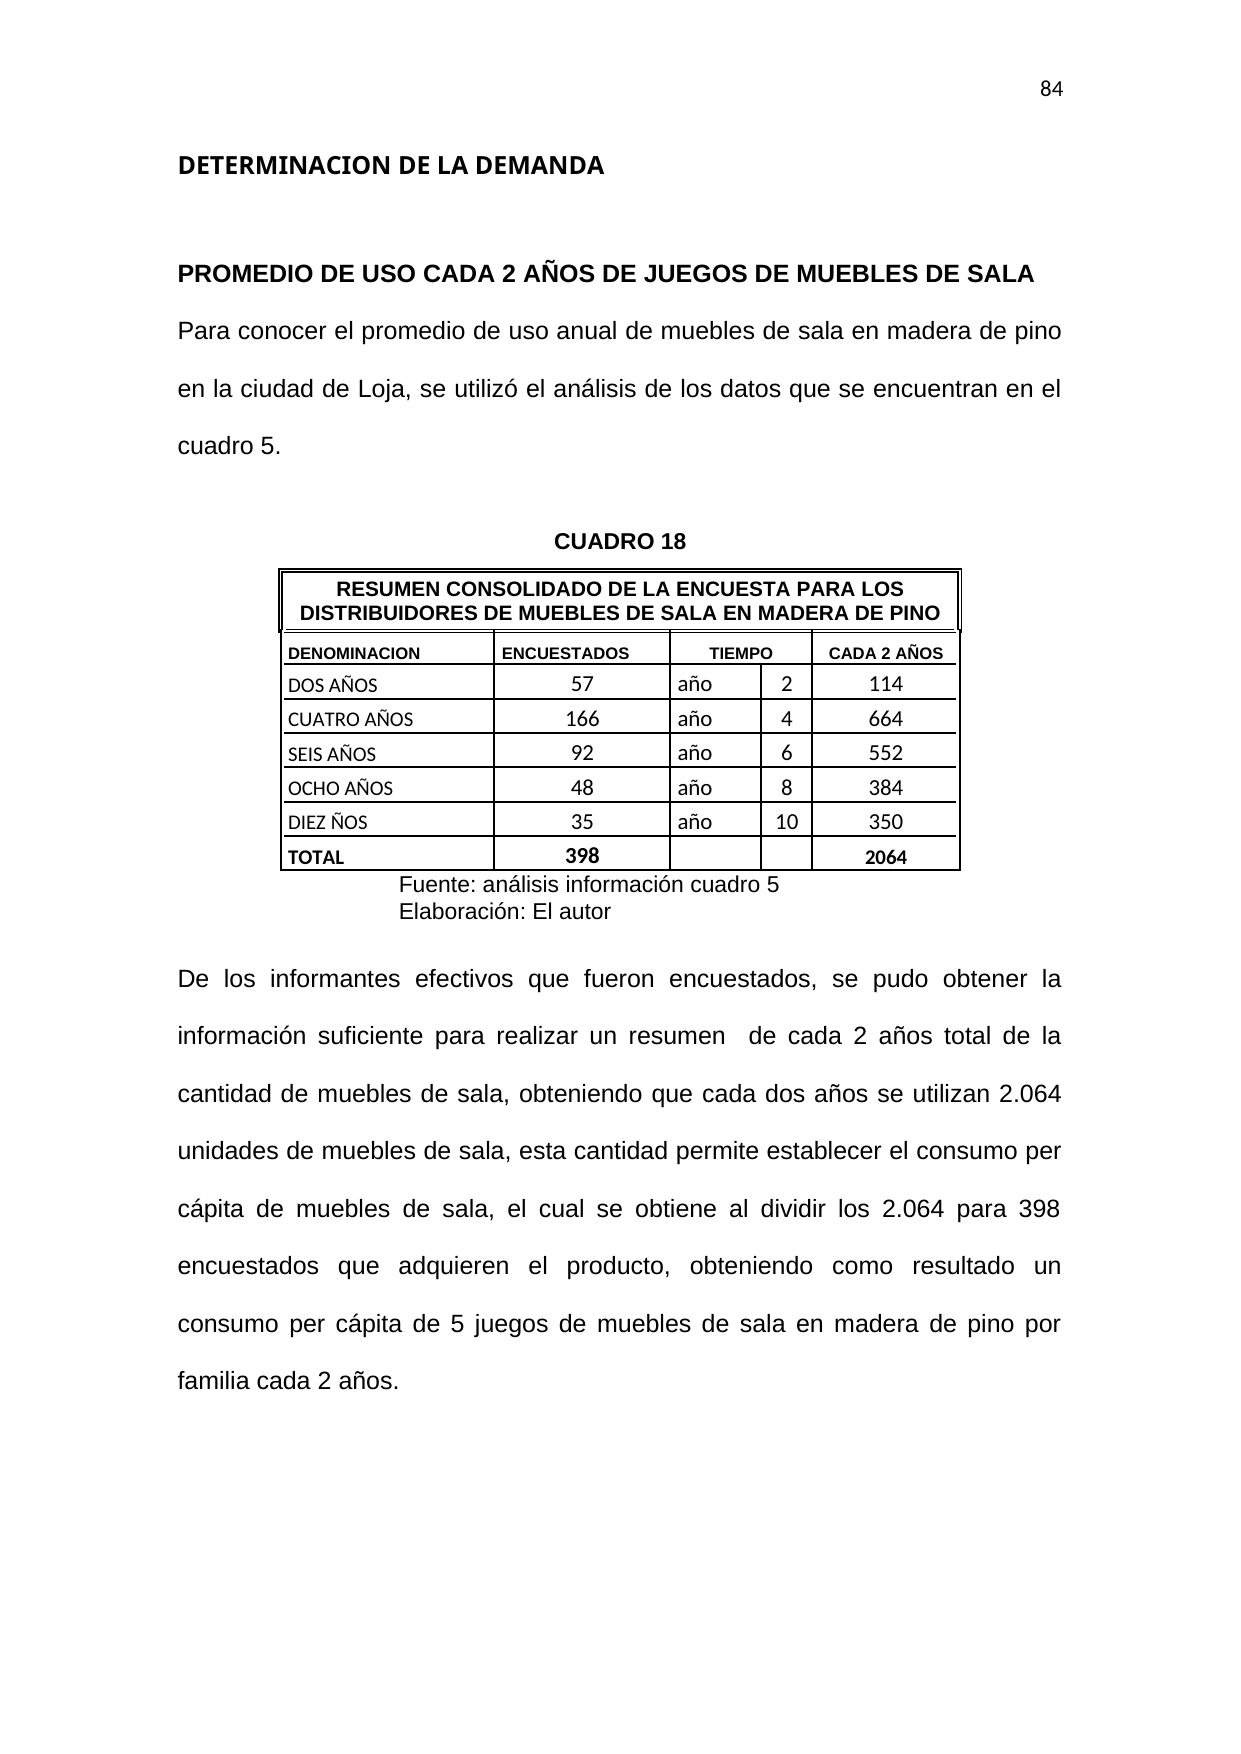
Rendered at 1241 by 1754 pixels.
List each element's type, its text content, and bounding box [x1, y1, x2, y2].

table_cell DIEZ ÑOS [282, 801, 493, 835]
table_cell [671, 837, 760, 869]
table_cell 552 [813, 732, 959, 766]
table_cell 4 [762, 700, 811, 732]
table_cell 6 [762, 734, 811, 766]
list Elaboración: El autor [326, 898, 959, 924]
text DETERMINACION DE LA DEMANDA [177, 148, 1063, 182]
table_cell 92 [495, 734, 669, 766]
table_cell OCHO AÑOS [282, 766, 493, 801]
table_cell CUATRO AÑOS [282, 698, 493, 732]
table_cell TIEMPO [671, 633, 811, 663]
table_cell año [671, 665, 760, 697]
table_cell 114 [813, 663, 959, 697]
table_cell año [671, 768, 760, 801]
text Para conocer el promedio de uso anual de muebles de sala en madera de pino en la ciudad de Loja, se utilizó el análisis de los datos que se encuentran en el cuadro 5. [177, 316, 1063, 460]
table_cell 2 [762, 665, 811, 697]
text CUADRO 18 [177, 528, 1063, 555]
table_cell TOTAL [282, 835, 493, 869]
table_cell 384 [813, 766, 959, 801]
table_cell año [671, 734, 760, 766]
table_cell año [671, 700, 760, 732]
text De los informantes efectivos que fueron encuestados, se pudo obtener la información suficiente para realizar un resumen de cada 2 años total de la cantidad de muebles de sala, obteniendo que cada dos años se utilizan 2.064 unidades de muebles de sala, esta cantidad permite establecer el consumo per cápita de muebles de sala, el cual se obtiene al dividir los 2.064 para 398 encuestados que adquieren el producto, obteniendo como resultado un consumo per cápita de 5 juegos de muebles de sala en madera de pino por familia cada 2 años. [177, 964, 1063, 1395]
table_cell 350 [813, 801, 959, 835]
table_cell ENCUESTADOS [495, 633, 669, 663]
text Fuente: análisis información cuadro 5 [325, 871, 1063, 898]
table_cell [762, 837, 811, 869]
table_header RESUMEN CONSOLIDADO DE LA ENCUESTA PARA LOS DISTRIBUIDORES DE MUEBLES DE SALA EN MADERA DE PINO [283, 573, 957, 629]
table_cell año [671, 803, 760, 835]
table_cell 166 [495, 700, 669, 732]
table_cell DENOMINACION [282, 629, 493, 663]
table_cell 48 [495, 768, 669, 801]
text PROMEDIO DE USO CADA 2 AÑOS DE JUEGOS DE MUEBLES DE SALA [177, 259, 1063, 288]
table_cell 398 [495, 837, 669, 869]
table_cell 664 [813, 698, 959, 732]
table_cell 2064 [813, 835, 959, 869]
table_cell DOS AÑOS [282, 663, 493, 697]
table_cell CADA 2 AÑOS [813, 629, 959, 663]
table_cell 10 [762, 803, 811, 835]
table_cell 35 [495, 803, 669, 835]
table_cell 8 [762, 768, 811, 801]
table_cell SEIS AÑOS [282, 732, 493, 766]
table_cell 57 [495, 665, 669, 697]
